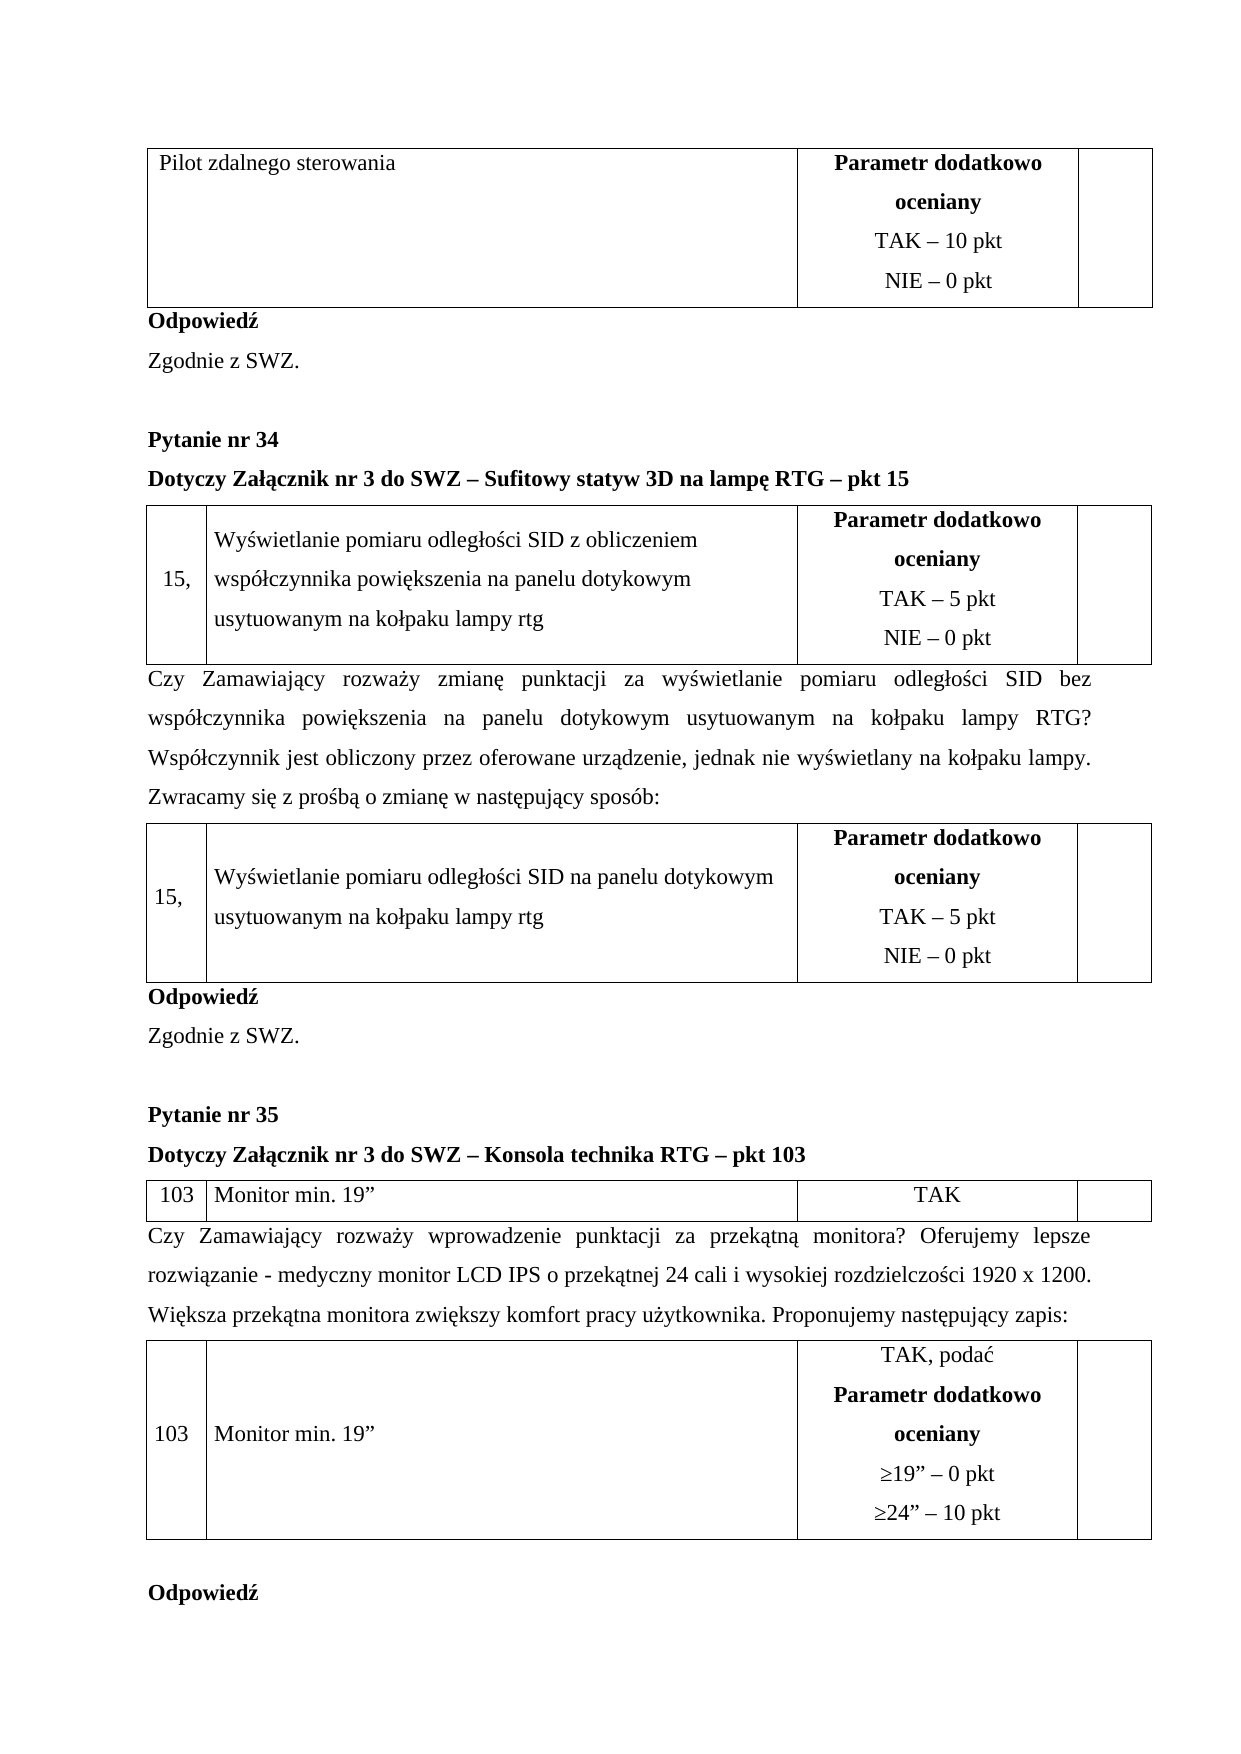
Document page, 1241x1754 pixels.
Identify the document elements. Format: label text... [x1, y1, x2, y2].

text Odpowiedź [148, 308, 1093, 334]
table_header 15, [147, 824, 206, 982]
text Zgodnie z SWZ. [148, 347, 1093, 373]
text Odpowiedź [148, 983, 1093, 1009]
table_header 103 [147, 1181, 206, 1221]
table_header Parametr dodatkowo oceniany TAK – 5 pkt NIE – 0 pkt [798, 506, 1077, 664]
table_header 103 [147, 1341, 206, 1539]
text Dotyczy Załącznik nr 3 do SWZ – Sufitowy statyw 3D na lampę RTG – pkt 15 [148, 466, 1093, 492]
table_header TAK, podać Parametr dodatkowo oceniany ≥19” – 0 pkt ≥24” – 10 pkt [798, 1341, 1077, 1539]
table_header TAK [798, 1181, 1077, 1221]
text Czy Zamawiający rozważy wprowadzenie punktacji za przekątną monitora? Oferujemy lepsze rozwiązanie - medyczny monitor LCD IPS o przekątnej 24 cali i wysokiej rozdzielczości 1920 x 1200. Większa przekątna monitora zwiększy komfort pracy użytkownika. Proponujemy następujący zapis: [148, 1222, 1093, 1327]
text Pytanie nr 35 [148, 1101, 1093, 1128]
table_header [1078, 506, 1151, 664]
text Odpowiedź [148, 1579, 1093, 1606]
table_header Monitor min. 19” [207, 1181, 797, 1221]
table_header Wyświetlanie pomiaru odległości SID na panelu dotykowym usytuowanym na kołpaku lampy rtg [207, 824, 797, 982]
table_header [1078, 824, 1151, 982]
table_header Monitor min. 19” [207, 1341, 797, 1539]
text Pytanie nr 34 [148, 426, 1093, 452]
table_header [1078, 1181, 1151, 1221]
table_header Parametr dodatkowo oceniany TAK – 5 pkt NIE – 0 pkt [798, 824, 1077, 982]
text Czy Zamawiający rozważy zmianę punktacji za wyświetlanie pomiaru odległości SID bez współczynnika powiększenia na panelu dotykowym usytuowanym na kołpaku lampy RTG? Współczynnik jest obliczony przez oferowane urządzenie, jednak nie wyświetlany na kołpaku lampy. Zwracamy się z prośbą o zmianę w następujący sposób: [148, 665, 1093, 810]
text Zgodnie z SWZ. [148, 1022, 1093, 1049]
table_header Pilot zdalnego sterowania [148, 149, 797, 307]
table_header 15, [147, 506, 206, 664]
table_header [1078, 1341, 1151, 1539]
table_header [1079, 149, 1152, 307]
table_header Wyświetlanie pomiaru odległości SID z obliczeniem współczynnika powiększenia na panelu dotykowym usytuowanym na kołpaku lampy rtg [207, 506, 797, 664]
text Dotyczy Załącznik nr 3 do SWZ – Konsola technika RTG – pkt 103 [148, 1141, 1093, 1167]
table_header Parametr dodatkowo oceniany TAK – 10 pkt NIE – 0 pkt [798, 149, 1078, 307]
